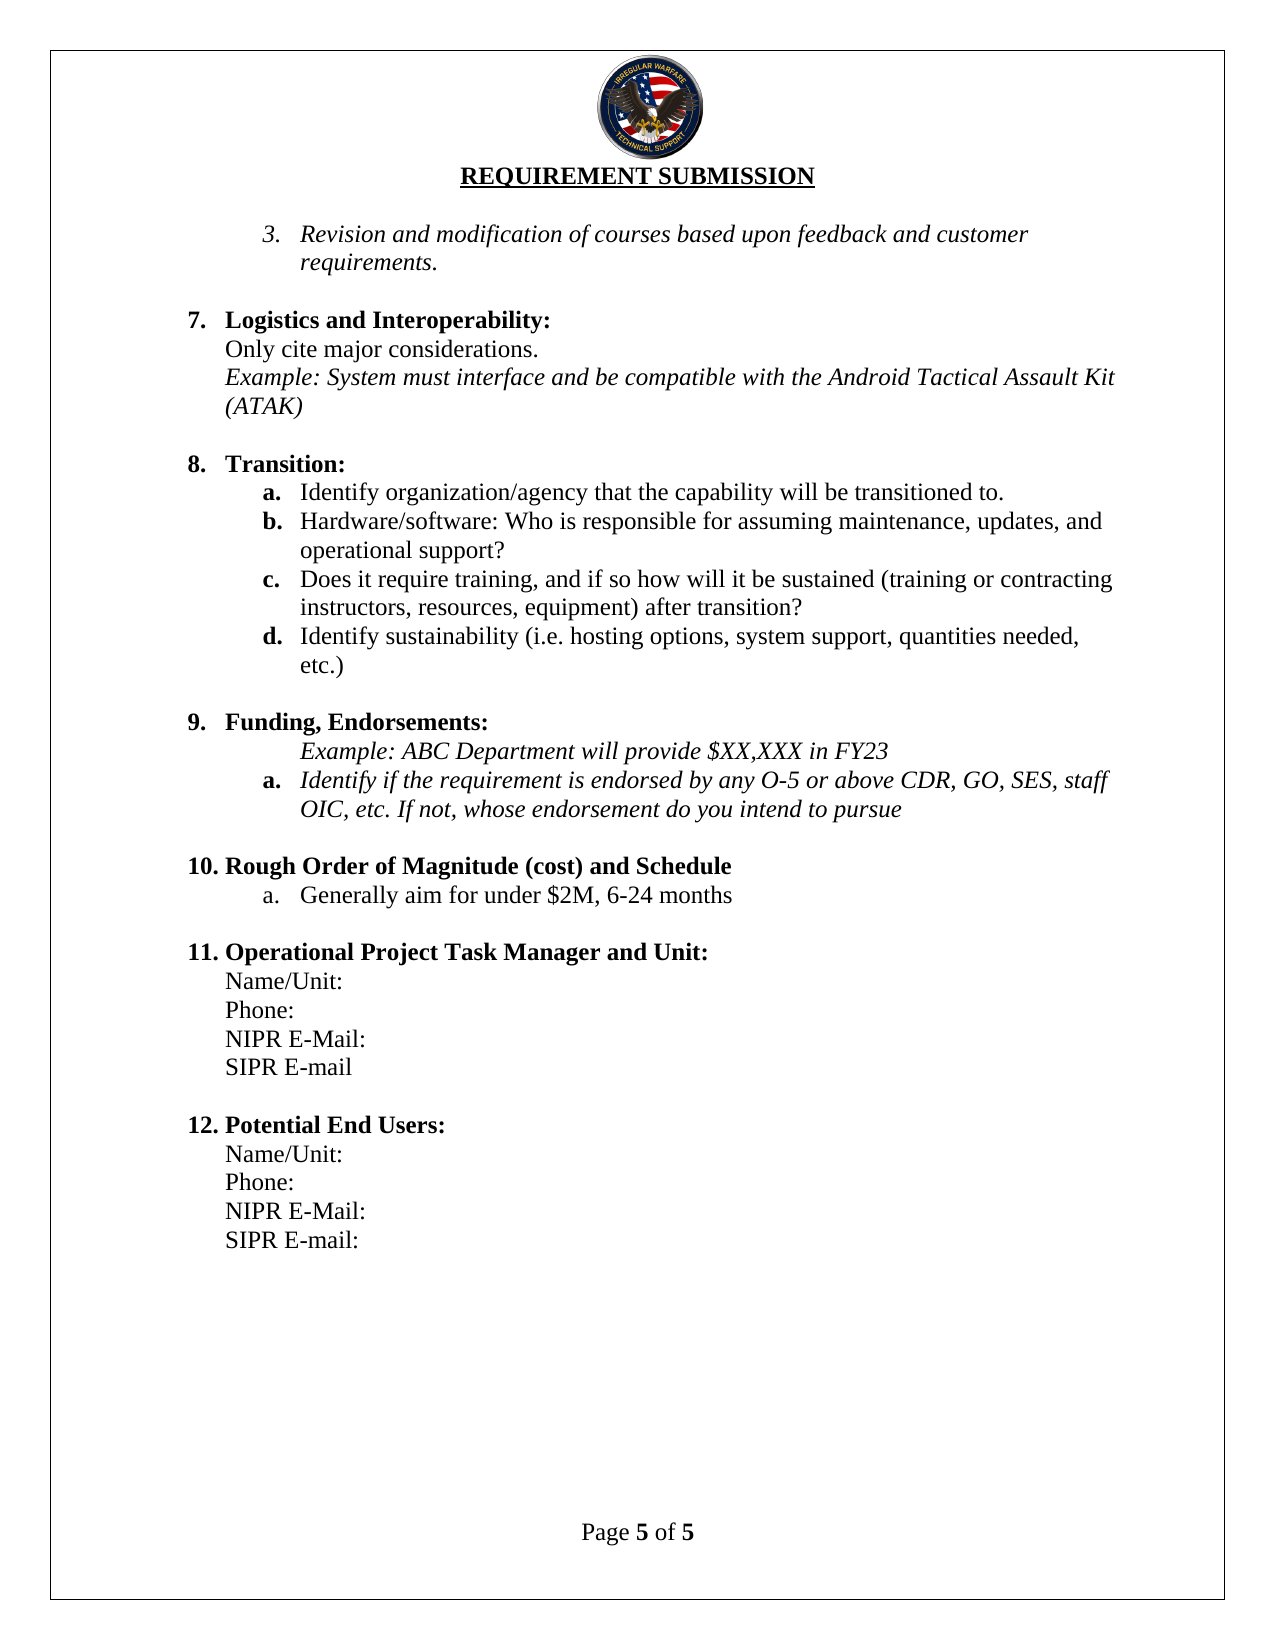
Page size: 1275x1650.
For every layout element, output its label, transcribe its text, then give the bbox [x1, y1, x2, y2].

list Name/Unit: [225, 966, 1125, 995]
list Name/Unit: [225, 1139, 1125, 1167]
list Identify organization/agency that the capability will be transitioned to. [262, 477, 1125, 506]
picture [596, 54, 704, 160]
list Phone: [225, 1167, 1125, 1196]
list NIPR E-Mail: [225, 1196, 1125, 1225]
list Example: ABC Department will provide $XX,XXX in FY23 [300, 736, 1125, 765]
list Generally aim for under $2M, 6-24 months [262, 880, 1125, 909]
list Revision and modification of courses based upon feedback and customer requirements. [262, 219, 1125, 276]
list Transition: [187, 449, 1125, 477]
list Logistics and Interoperability: [187, 305, 1125, 334]
list Hardware/software: Who is responsible for assuming maintenance, updates, and operational support? [262, 506, 1125, 564]
list Identify if the requirement is endorsed by any O-5 or above CDR, GO, SES, staff OIC, etc. If not, whose endorsement do you intend to pursue [262, 765, 1125, 822]
list NIPR E-Mail: [225, 1024, 1125, 1052]
list Funding, Endorsements: [187, 707, 1125, 736]
list Phone: [225, 995, 1125, 1024]
list Does it require training, and if so how will it be sustained (training or contracting instructors, resources, equipment) after transition? [262, 564, 1125, 621]
list Identify sustainability (i.e. hosting options, system support, quantities needed, etc.) [262, 621, 1125, 679]
list Operational Project Task Manager and Unit: [187, 937, 1125, 966]
list Potential End Users: [187, 1110, 1125, 1139]
list SIPR E-mail: [225, 1225, 1125, 1254]
list Only cite major considerations. [225, 334, 1125, 362]
list Rough Order of Magnitude (cost) and Schedule [187, 851, 1125, 880]
list SIPR E-mail [225, 1052, 1125, 1081]
list Example: System must interface and be compatible with the Android Tactical Assault Kit (ATAK) [225, 362, 1125, 420]
